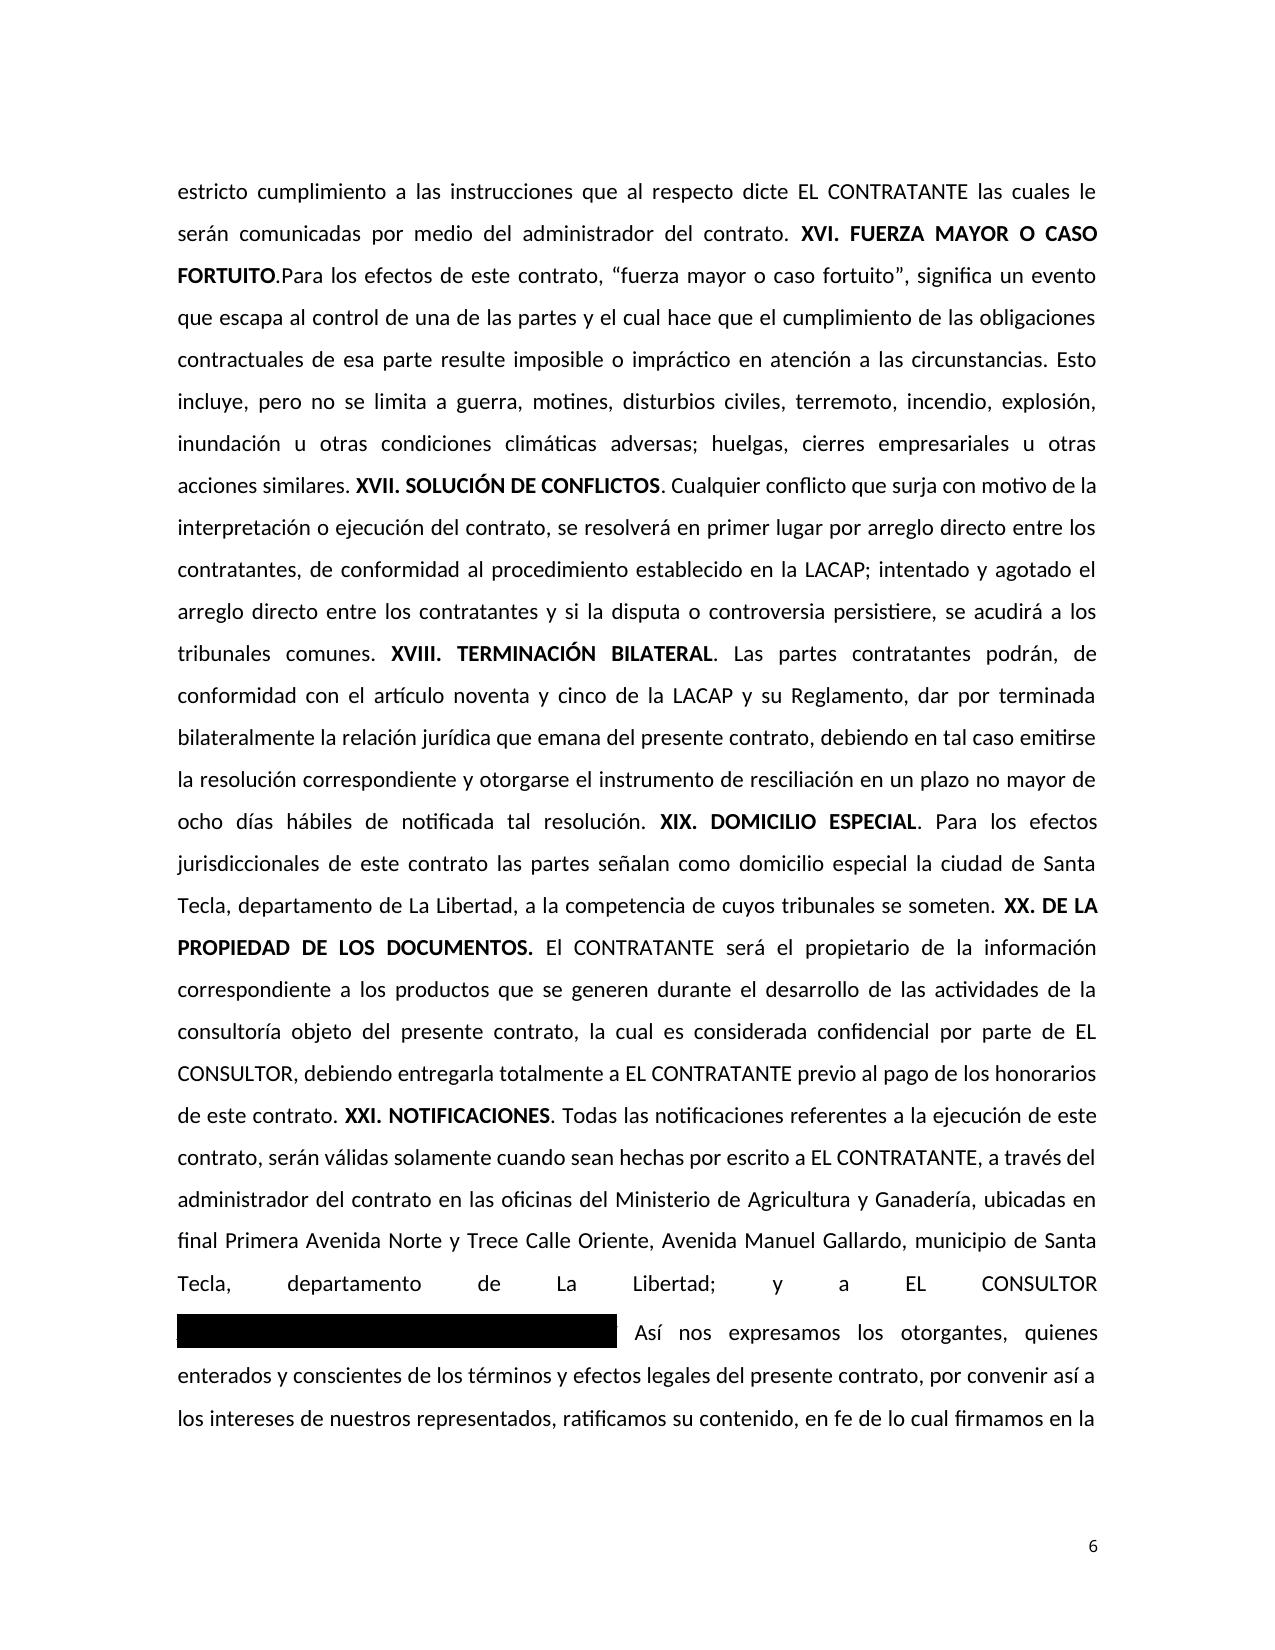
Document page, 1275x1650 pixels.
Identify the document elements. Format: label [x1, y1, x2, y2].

text [177, 177, 1098, 1432]
